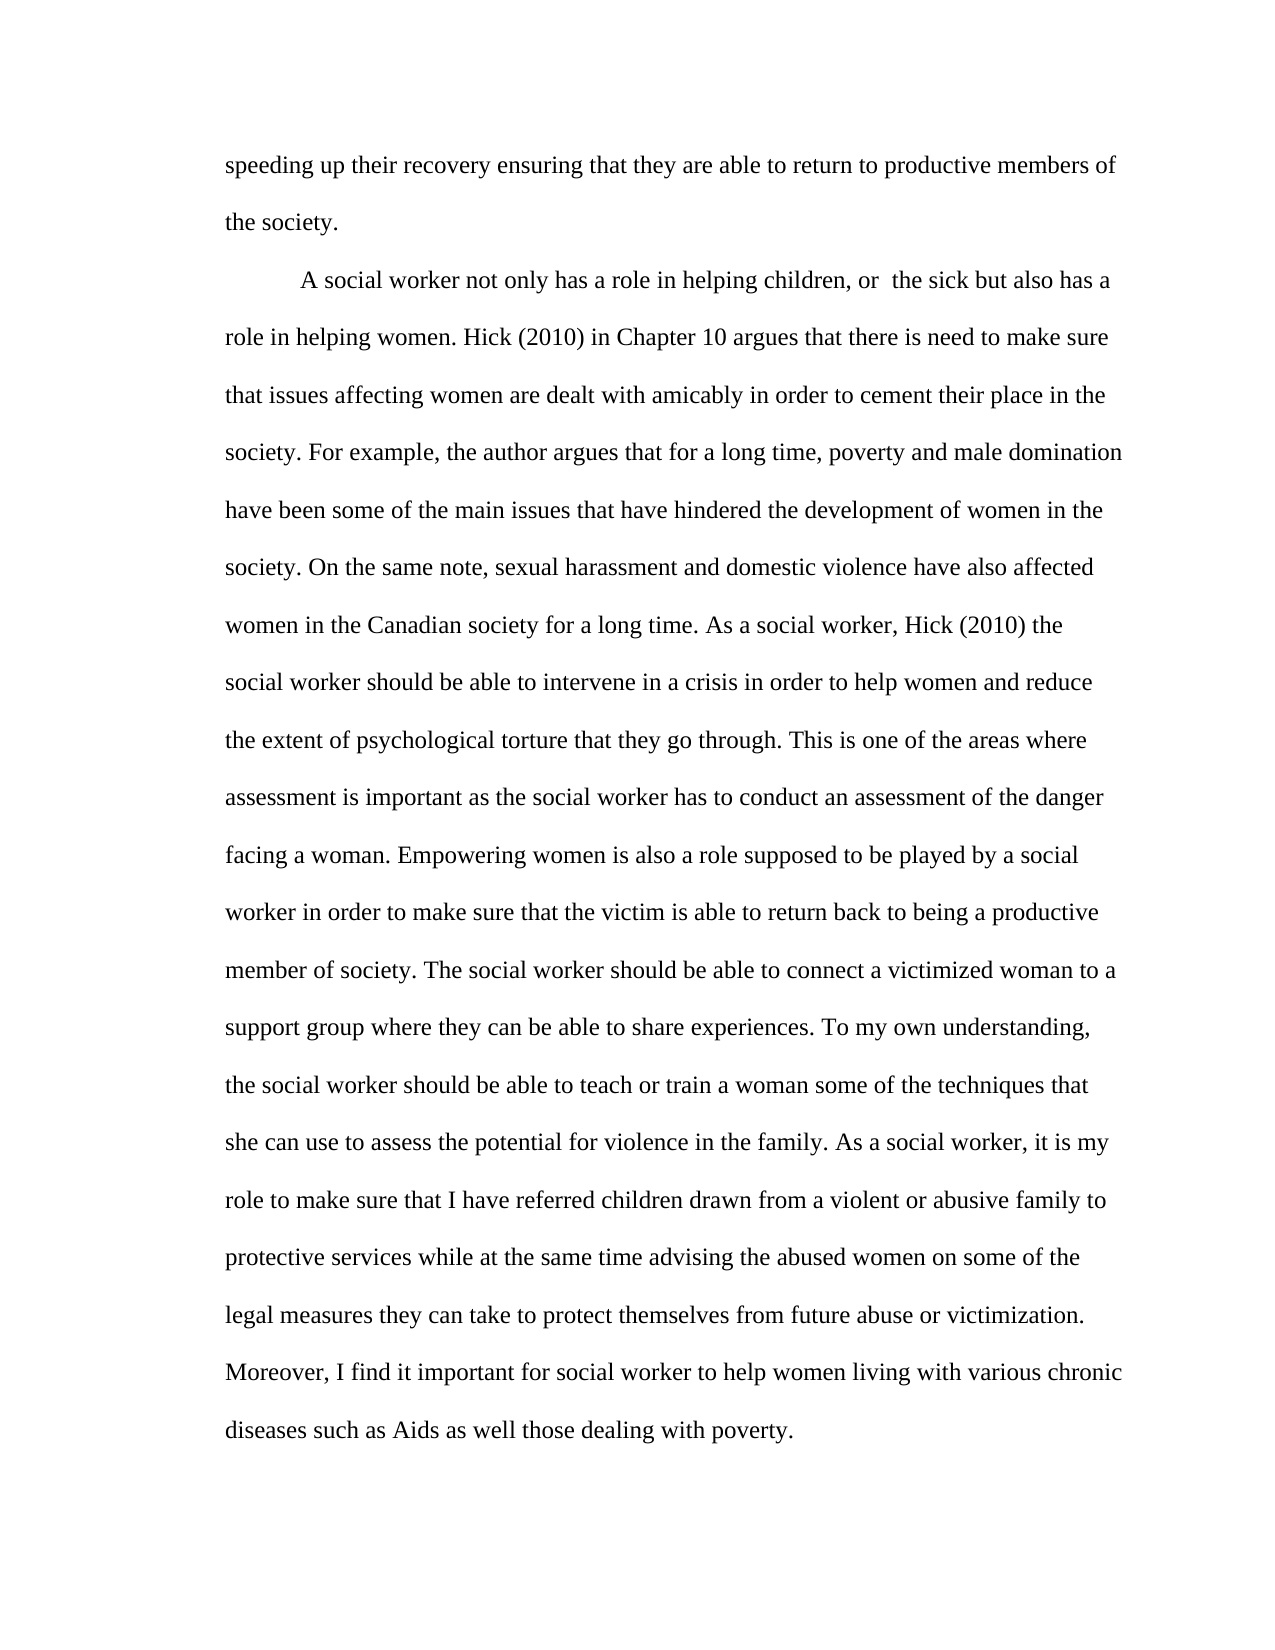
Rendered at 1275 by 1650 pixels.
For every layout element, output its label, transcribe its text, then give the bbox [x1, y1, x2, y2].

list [225, 150, 1125, 236]
list A social worker not only has a role in helping children, or the sick but also has a role in helping women. Hick (2010) in Chapter 10 argues that there is need to make sure that issues affecting women are dealt with amicably in order to cement their place in the society. For example, the author argues that for a long time, poverty and male domination have been some of the main issues that have hindered the development of women in the society. On the same note, sexual harassment and domestic violence have also affected women in the Canadian society for a long time. As a social worker, Hick (2010) the social worker should be able to intervene in a crisis in order to help women and reduce the extent of psychological torture that they go through. This is one of the areas where assessment is important as the social worker has to conduct an assessment of the danger facing a woman. Empowering women is also a role supposed to be played by a social worker in order to make sure that the victim is able to return back to being a productive member of society. The social worker should be able to connect a victimized woman to a support group where they can be able to share experiences. To my own understanding, the social worker should be able to teach or train a woman some of the techniques that she can use to assess the potential for violence in the family. As a social worker, it is my role to make sure that I have referred children drawn from a violent or abusive family to protective services while at the same time advising the abused women on some of the legal measures they can take to protect themselves from future abuse or victimization. Moreover, I find it important for social worker to help women living with various chronic diseases such as Aids as well those dealing with poverty. [225, 265, 1125, 1444]
